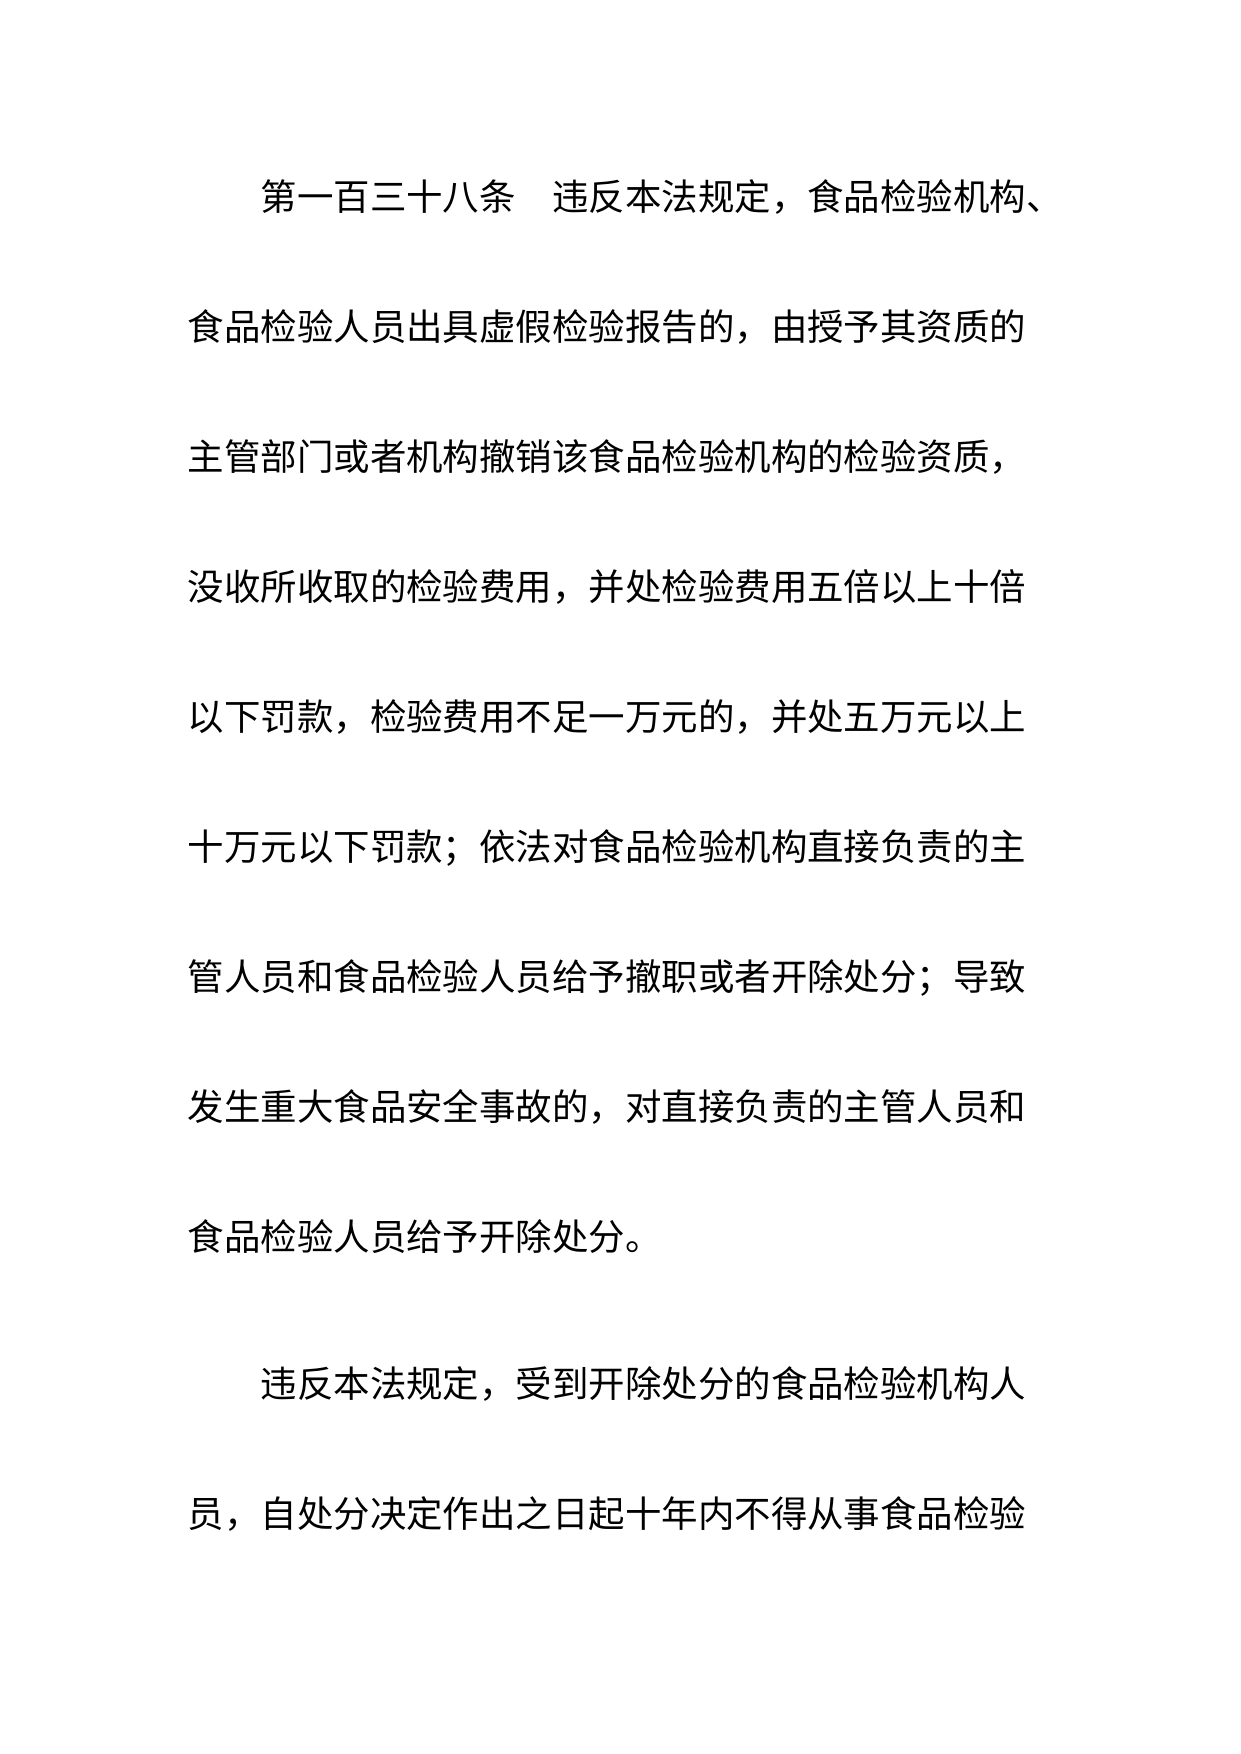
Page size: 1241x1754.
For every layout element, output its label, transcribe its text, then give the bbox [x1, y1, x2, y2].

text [187, 1349, 1053, 1544]
text 第一百三十八条 违反本法规定，食品检验机构、食品检验人员出具虚假检验报告的，由授予其资质的主管部门或者机构撤销该食品检验机构的检验资质，没收所收取的检验费用，并处检验费用五倍以上十倍以下罚款，检验费用不足一万元的，并处五万元以上十万元以下罚款；依法对食品检验机构直接负责的主管人员和食品检验人员给予撤职或者开除处分；导致发生重大食品安全事故的，对直接负责的主管人员和食品检验人员给予开除处分。 [187, 162, 1053, 1267]
